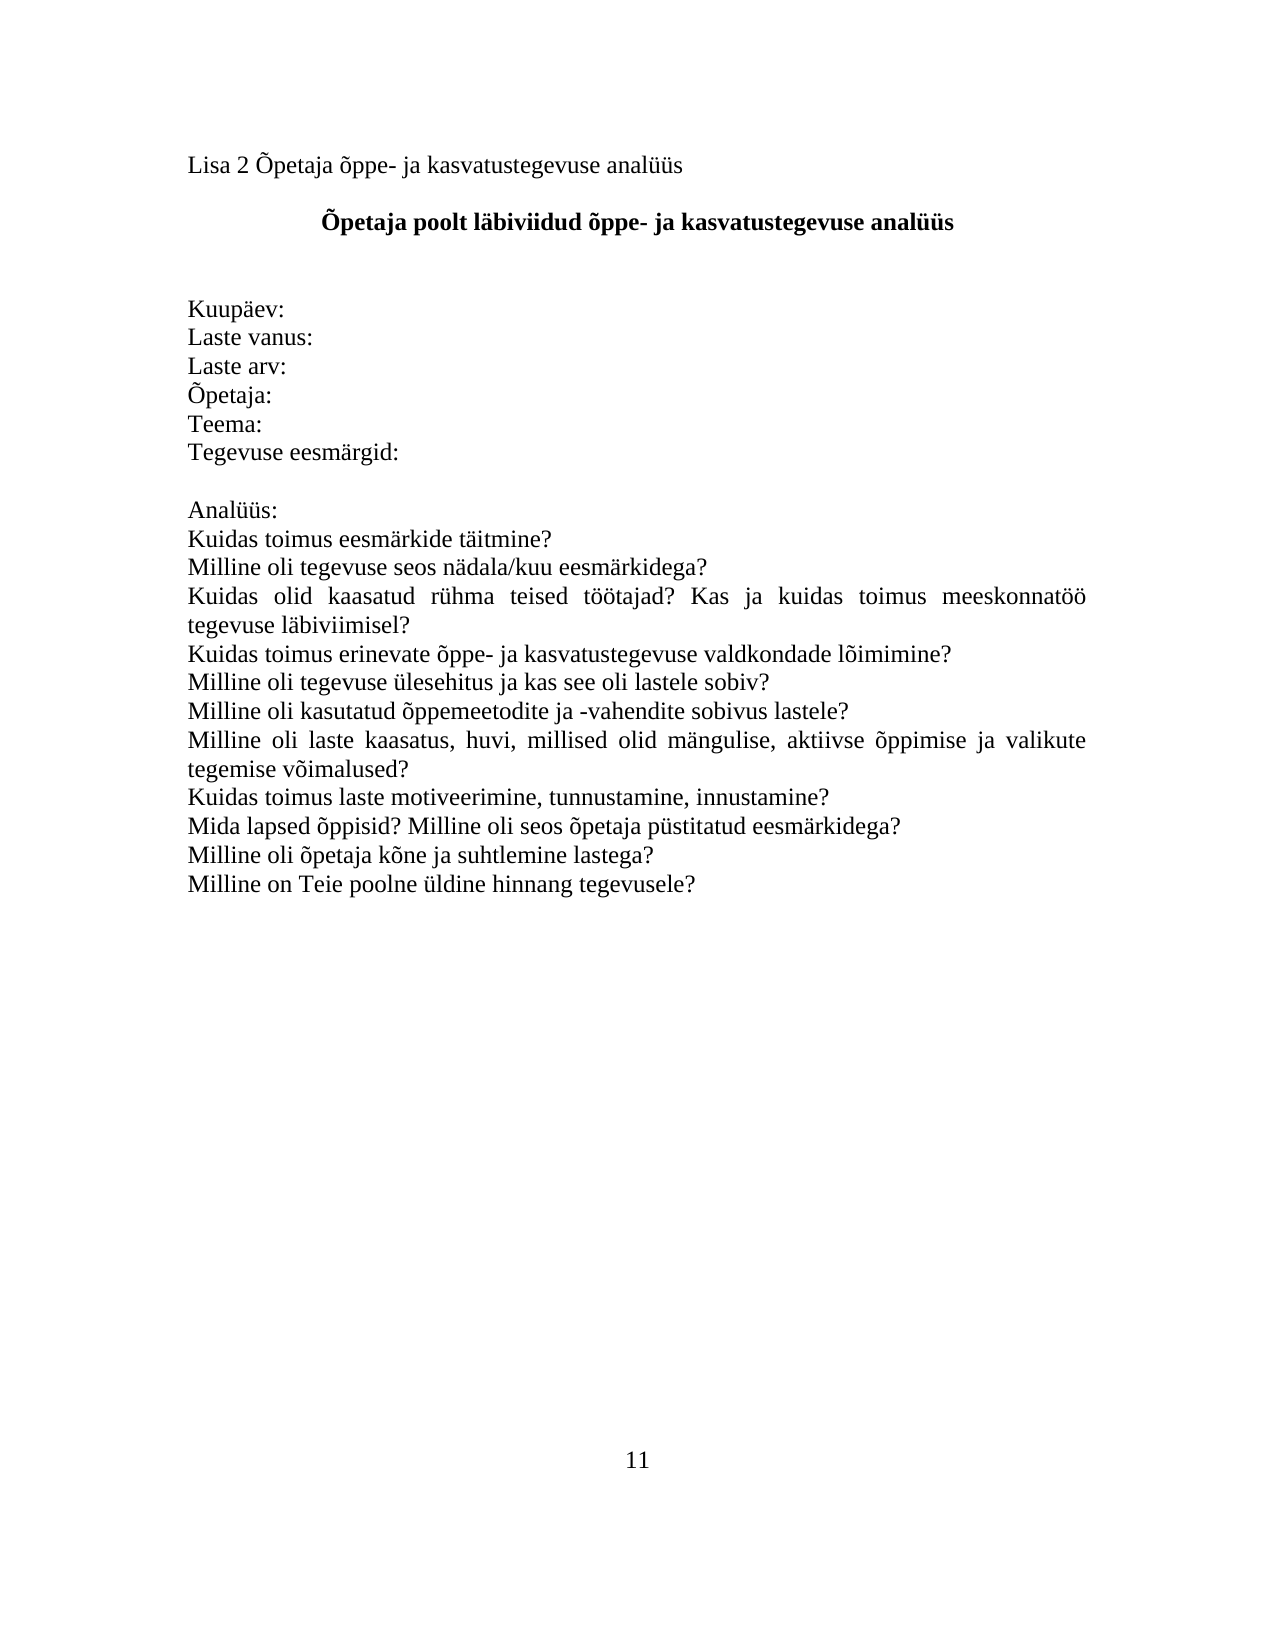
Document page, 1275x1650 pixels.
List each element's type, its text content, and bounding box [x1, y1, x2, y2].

text Laste vanus: [187, 322, 1087, 351]
text Teema: [187, 409, 1087, 437]
text Milline oli õpetaja kõne ja suhtlemine lastega? [187, 840, 1087, 869]
text Kuidas toimus laste motiveerimine, tunnustamine, innustamine? [187, 782, 1087, 811]
text Kuupäev: [187, 294, 1087, 322]
text Milline oli laste kaasatus, huvi, millised olid mängulise, aktiivse õppimise ja valikute tegemise võimalused? [187, 725, 1087, 782]
text Õpetaja: [187, 380, 1087, 409]
text Õpetaja poolt läbiviidud õppe- ja kasvatustegevuse analüüs [187, 207, 1087, 236]
text Tegevuse eesmärgid: [187, 437, 1087, 466]
text Kuidas olid kaasatud rühma teised töötajad? Kas ja kuidas toimus meeskonnatöö tegevuse läbiviimisel? [187, 581, 1087, 639]
text Lisa 2 Õpetaja õppe- ja kasvatustegevuse analüüs [187, 150, 1087, 179]
text Kuidas toimus erinevate õppe- ja kasvatustegevuse valdkondade lõimimine? [187, 639, 1087, 667]
text Milline oli tegevuse seos nädala/kuu eesmärkidega? [187, 552, 1087, 581]
text Analüüs: [187, 495, 1087, 524]
text Mida lapsed õppisid? Milline oli seos õpetaja püstitatud eesmärkidega? [187, 811, 1087, 840]
text Milline oli tegevuse ülesehitus ja kas see oli lastele sobiv? [187, 667, 1087, 696]
text Laste arv: [187, 351, 1087, 380]
text Milline oli kasutatud õppemeetodite ja -vahendite sobivus lastele? [187, 696, 1087, 725]
text Milline on Teie poolne üldine hinnang tegevusele? [187, 869, 1087, 897]
text Kuidas toimus eesmärkide täitmine? [187, 524, 1087, 552]
